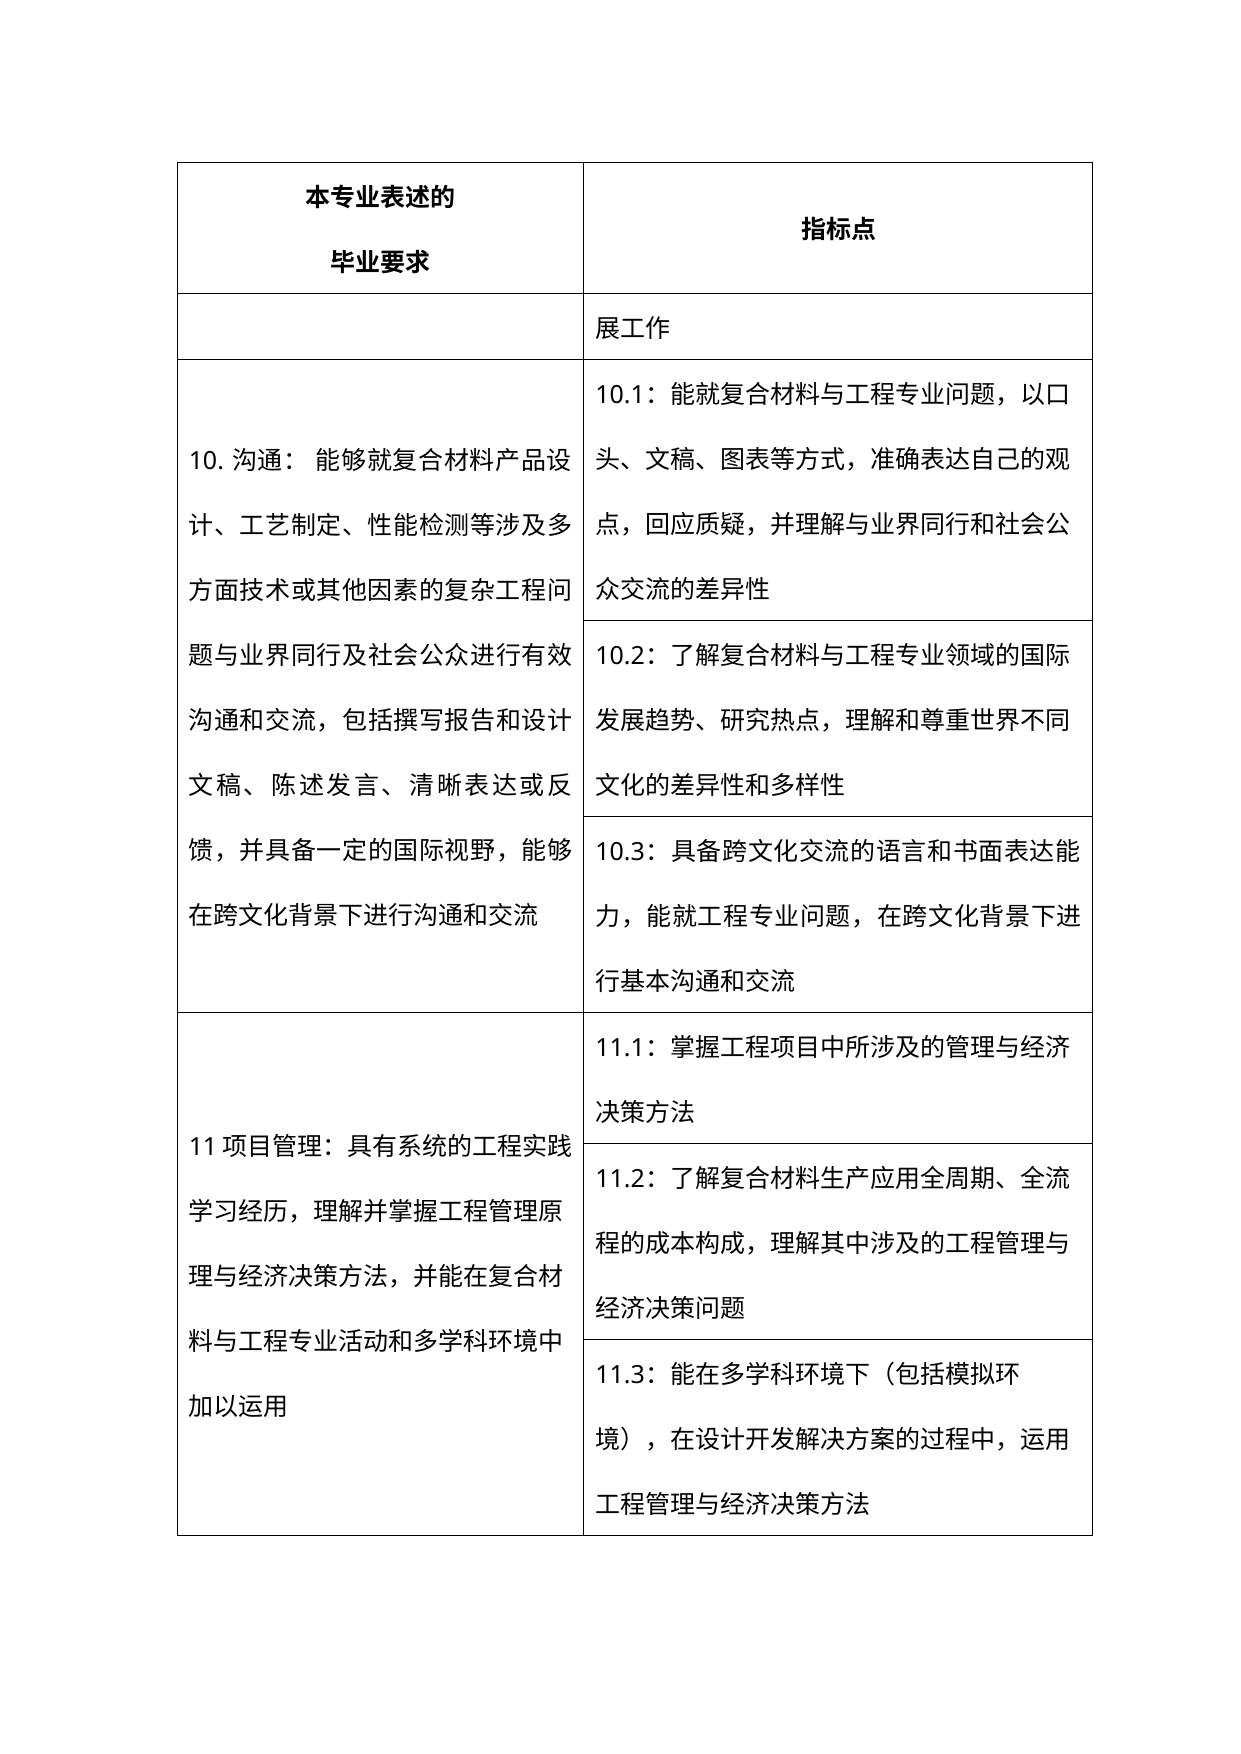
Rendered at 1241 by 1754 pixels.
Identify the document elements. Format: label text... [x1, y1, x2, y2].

table_cell 11.3：能在多学科环境下（包括模拟环境），在设计开发解决方案的过程中，运用工程管理与经济决策方法 [584, 1340, 1092, 1535]
table_cell 11.2：了解复合材料生产应用全周期、全流程的成本构成，理解其中涉及的工程管理与经济决策问题 [584, 1144, 1092, 1339]
table_header 指标点 [584, 163, 1092, 293]
table_cell 10.2：了解复合材料与工程专业领域的国际发展趋势、研究热点，理解和尊重世界不同文化的差异性和多样性 [584, 621, 1092, 816]
table_cell 10. 沟通： 能够就复合材料产品设计、工艺制定、性能检测等涉及多方面技术或其他因素的复杂工程问题与业界同行及社会公众进行有效沟通和交流，包括撰写报告和设计文稿、陈述发言、清晰表达或反馈，并具备一定的国际视野，能够在跨文化背景下进行沟通和交流 [178, 360, 583, 1012]
table_cell 11项目管理：具有系统的工程实践学习经历，理解并掌握工程管理原理与经济决策方法，并能在复合材料与工程专业活动和多学科环境中加以运用 [178, 1013, 583, 1535]
table_cell 11.1：掌握工程项目中所涉及的管理与经济决策方法 [584, 1013, 1092, 1143]
table_cell 10.1：能就复合材料与工程专业问题，以口头、文稿、图表等方式，准确表达自己的观点，回应质疑，并理解与业界同行和社会公众交流的差异性 [584, 360, 1092, 620]
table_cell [584, 294, 1092, 359]
table_header 本专业表述的 毕业要求 [178, 163, 583, 293]
table_cell 10.3：具备跨文化交流的语言和书面表达能力，能就工程专业问题，在跨文化背景下进行基本沟通和交流 [584, 817, 1092, 1012]
